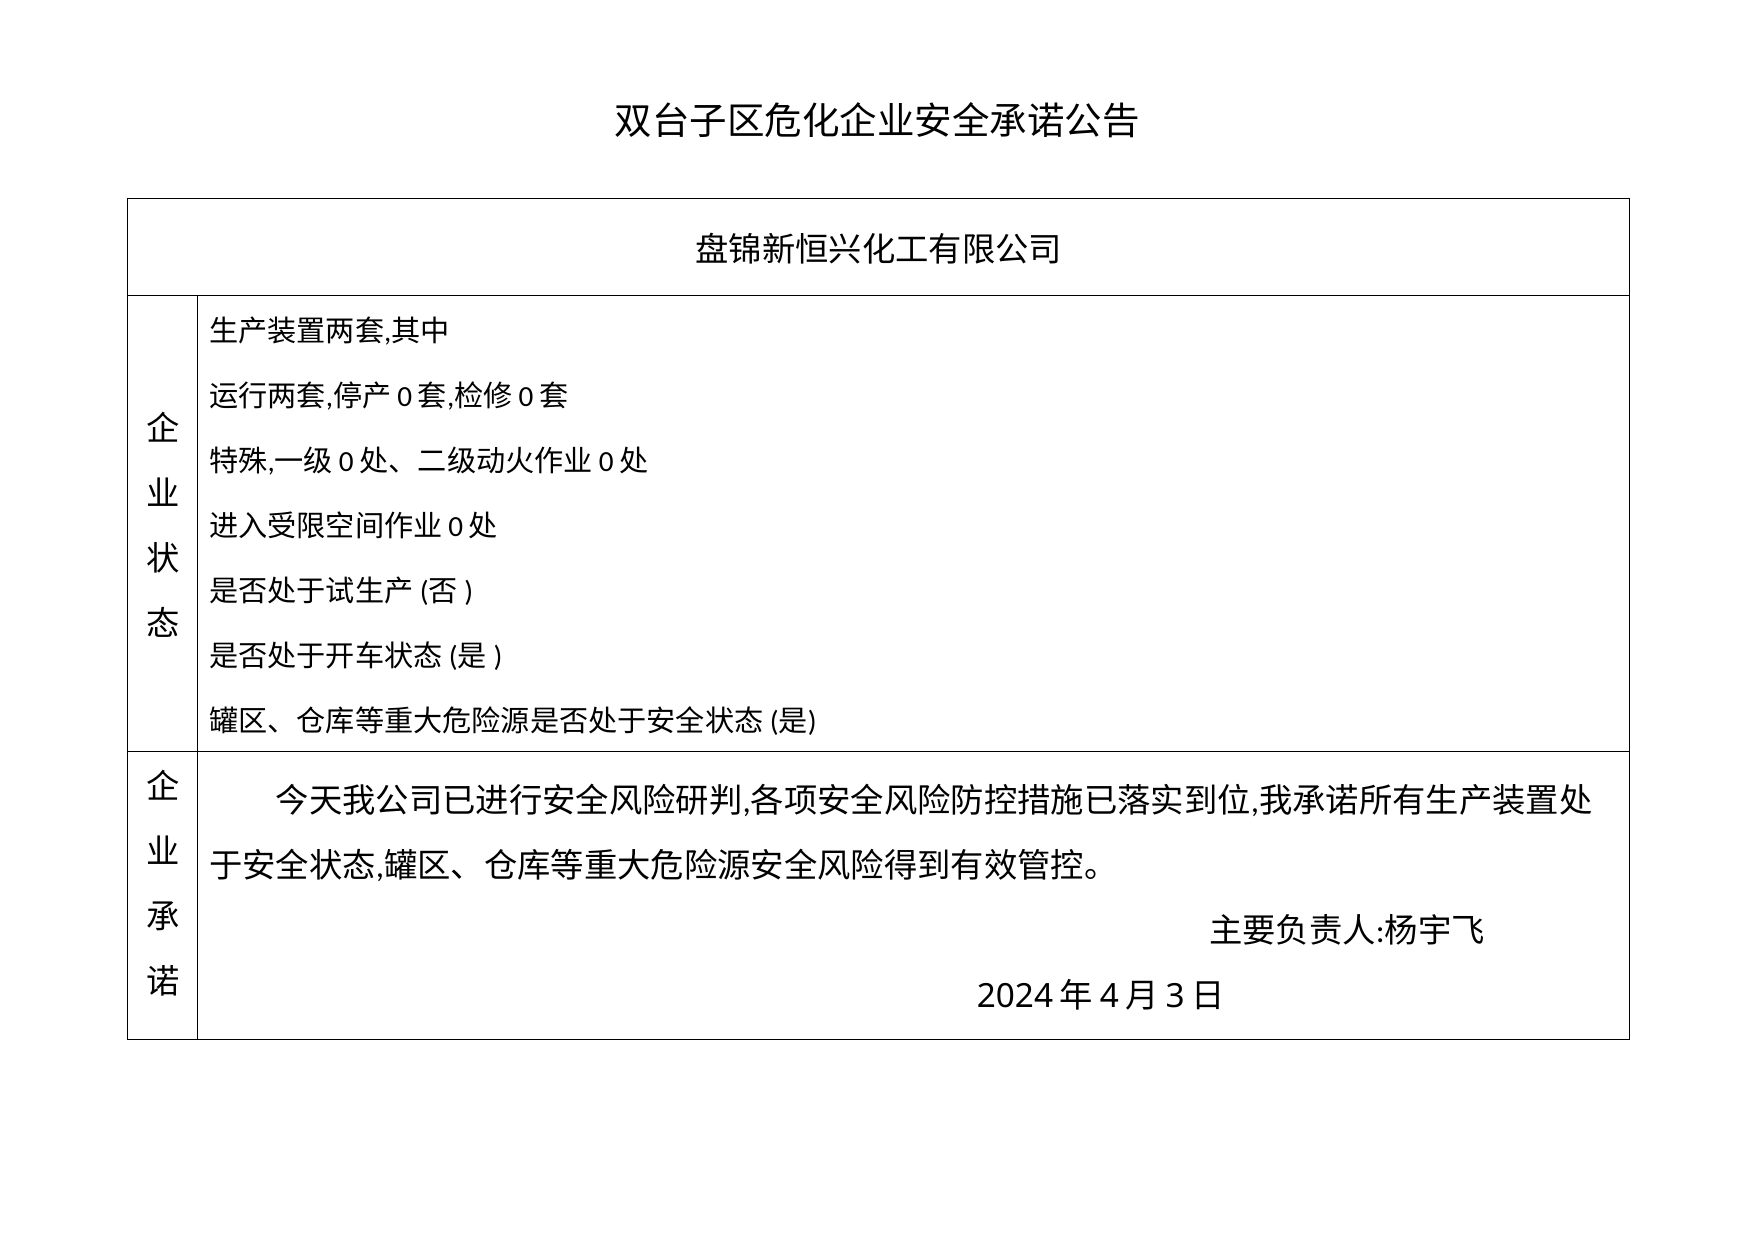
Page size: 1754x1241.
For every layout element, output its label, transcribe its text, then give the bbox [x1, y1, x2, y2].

table_cell 盘锦新恒兴化工有限公司 [128, 199, 1629, 295]
table_cell 企业状态 [128, 296, 197, 751]
table_cell 企业承诺 [128, 752, 197, 1039]
table_cell 生产装置两套,其中 运行两套,停产0套,检修0套 特殊,一级0处、二级动火作业0处 进入受限空间作业0处 是否处于试生产 (否 ) 是否处于开车状态 (是 ) 罐区、仓库等重大危险源是否处于安全状态 (是) [198, 296, 1629, 751]
table_cell 今天我公司已进行安全风险研判,各项安全风险防控措施已落实到位,我承诺所有生产装置处于安全状态,罐区、仓库等重大危险源安全风险得到有效管控。 主要负责人:杨宇飞 2024年4月3日 [198, 752, 1629, 1039]
